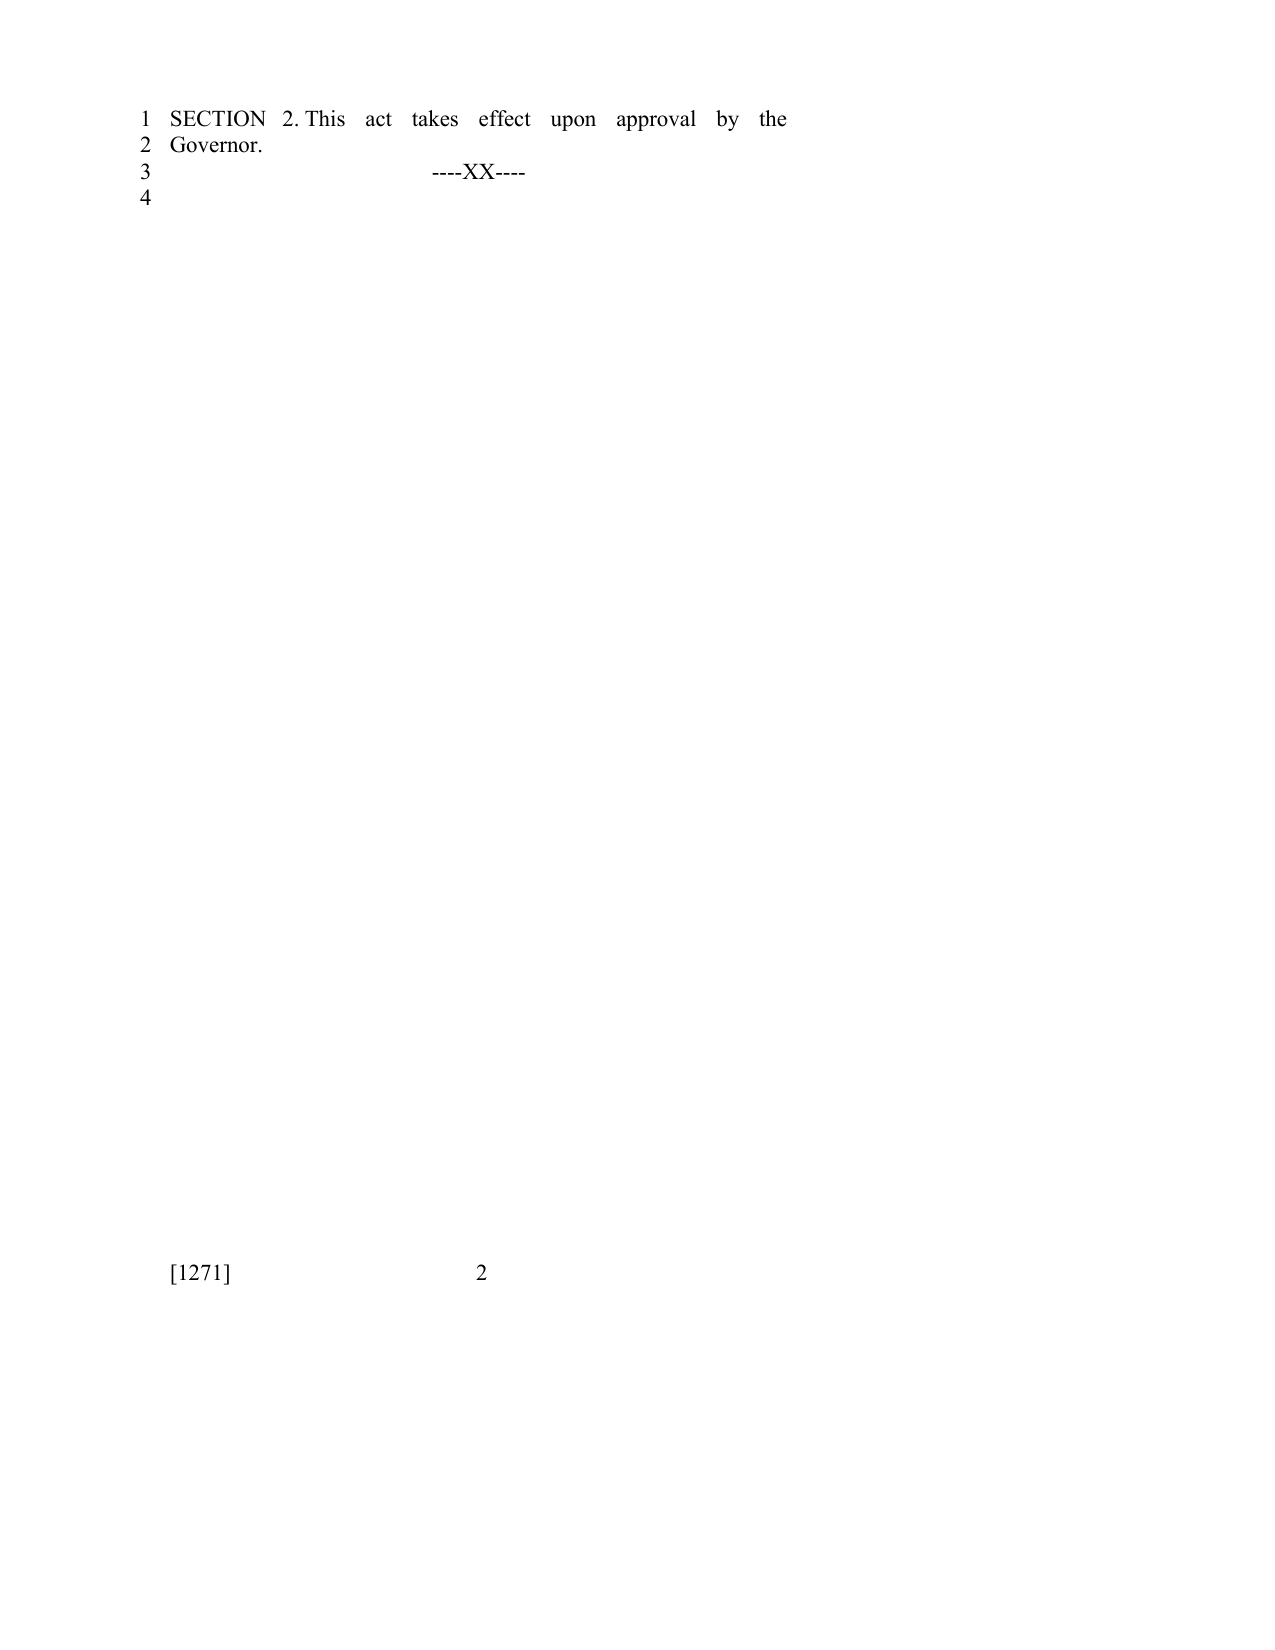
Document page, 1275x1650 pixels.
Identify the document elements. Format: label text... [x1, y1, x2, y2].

text SECTION 2. This act takes effect upon approval by the Governor. [169, 105, 787, 158]
text ----XX---- [169, 158, 787, 184]
